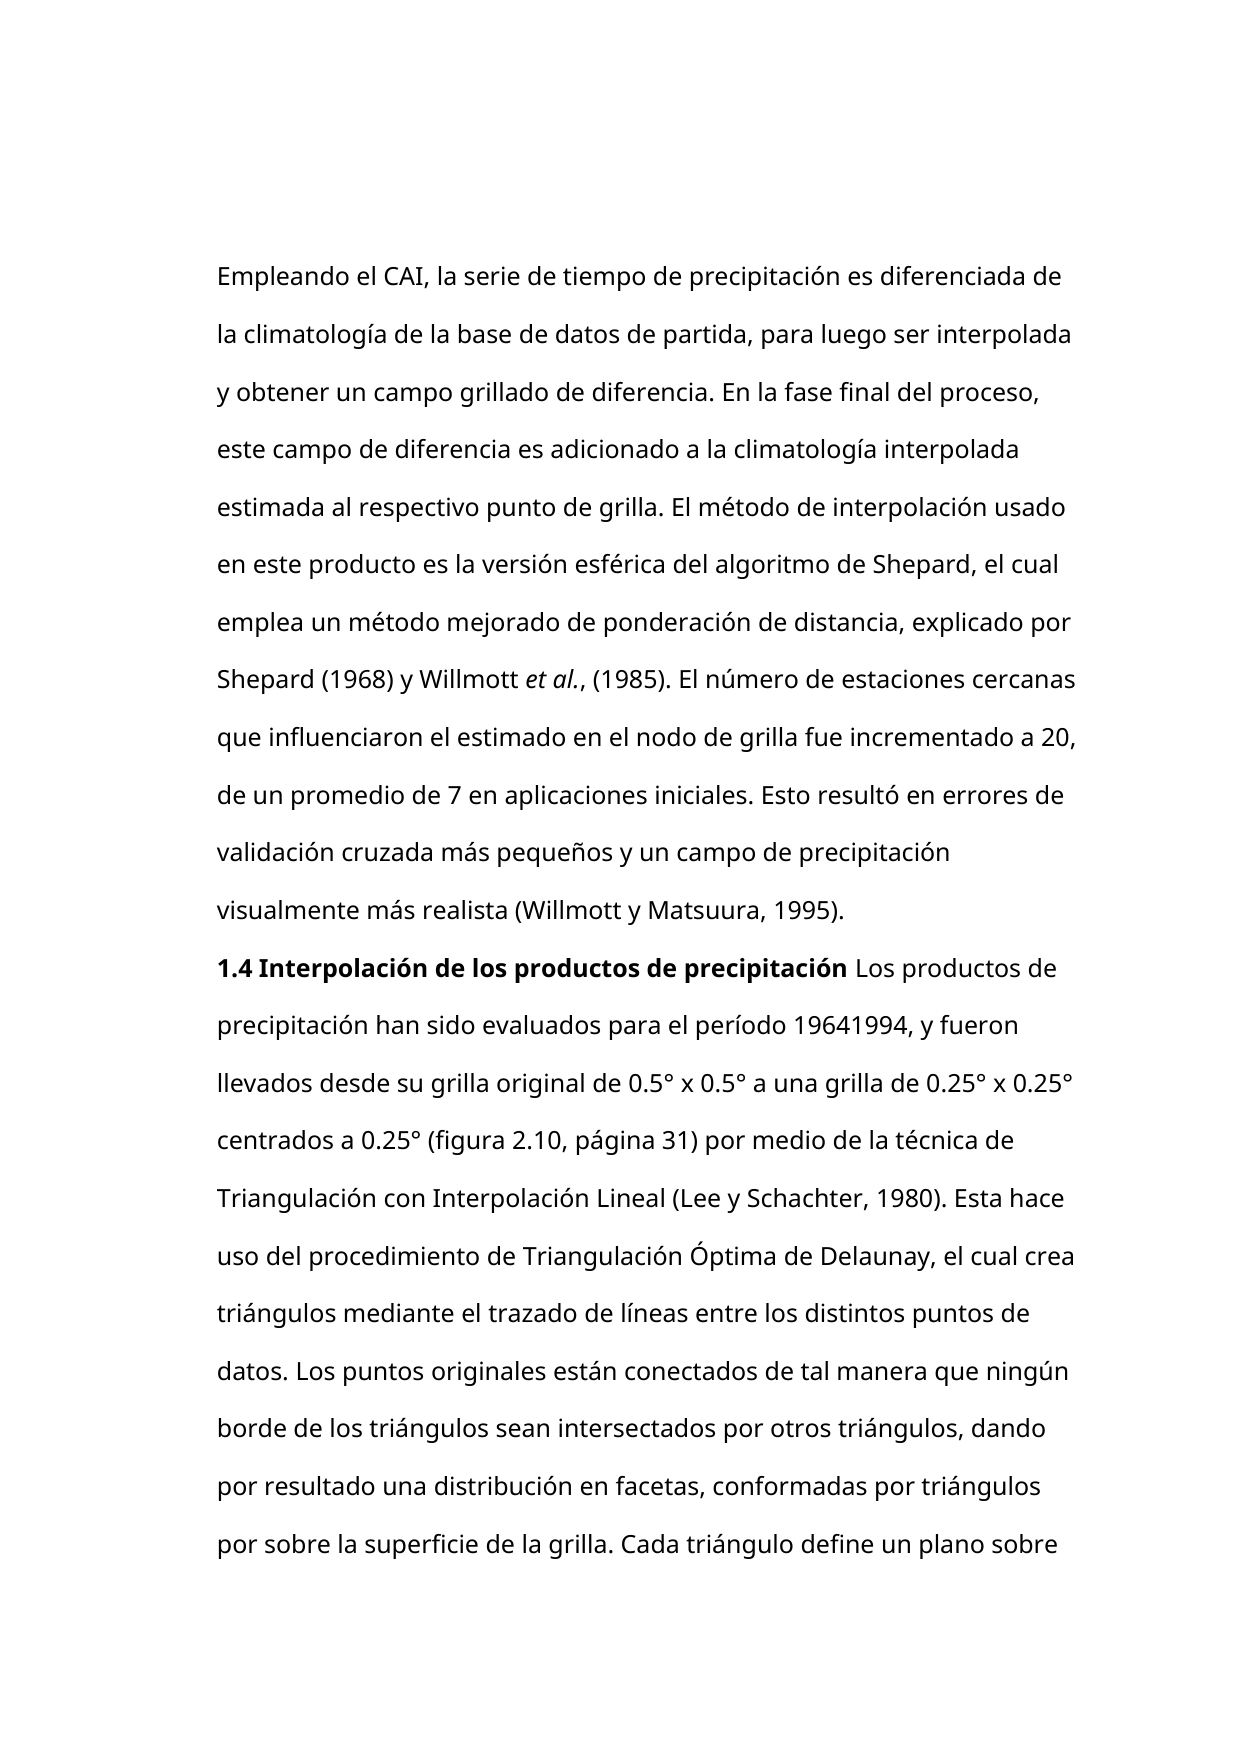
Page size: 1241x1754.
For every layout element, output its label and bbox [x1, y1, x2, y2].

text [217, 235, 1088, 927]
text [217, 927, 1088, 1560]
